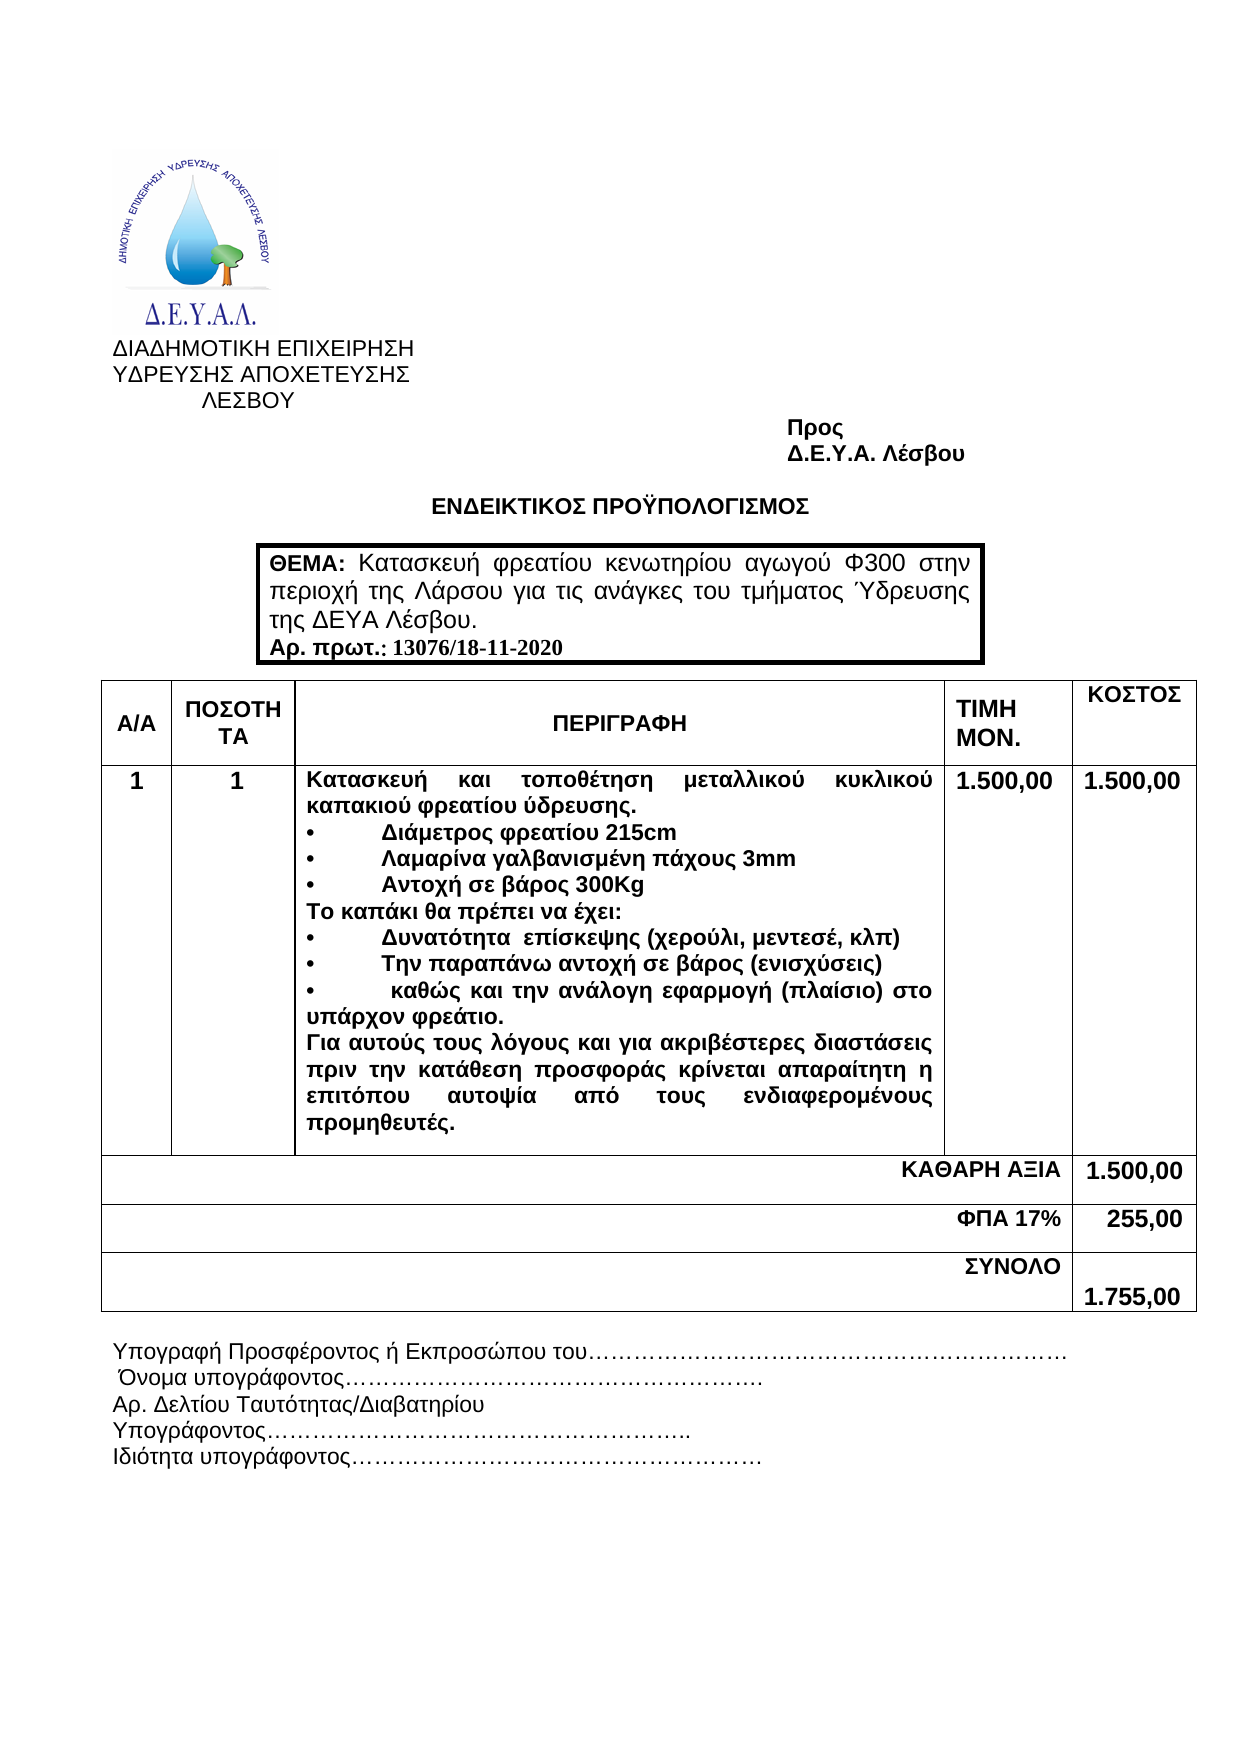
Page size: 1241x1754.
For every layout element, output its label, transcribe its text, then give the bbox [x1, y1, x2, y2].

text Ιδιότητα υπογράφοντος……………………………………………… [112, 1443, 1128, 1470]
table_cell 1 [102, 766, 171, 1155]
table_header ΚΟΣΤΟΣ [1073, 681, 1196, 765]
table_header ΤΙΜΗ ΜΟΝ. [945, 681, 1072, 765]
table_cell 1.500,00 [945, 766, 1072, 1155]
text ΔΙΑΔΗΜΟΤΙΚΗ ΕΠΙΧΕΙΡΗΣΗ [112, 334, 1128, 361]
table_cell Κατασκευή και τοποθέτηση μεταλλικού κυκλικού καπακιού φρεατίου ύδρευσης. • Διάμετρος φρεατίου 215cm • Λαμαρίνα γαλβανισμένη πάχους 3mm • Αντοχή σε βάρος 300Kg Το καπάκι θα πρέπει να έχει: • Δυνατότητα επίσκεψης (χερούλι, μεντεσέ, κλπ) • Την παραπάνω αντοχή σε βάρος (ενισχύσεις) • καθώς και την ανάλογη εφαρμογή (πλαίσιο) στο υπάρχον φρεάτιο. Για αυτούς τους λόγους και για ακριβέστερες διαστάσεις πριν την κατάθεση προσφοράς κρίνεται απαραίτητη η επιτόπου αυτοψία από τους ενδιαφερομένους προμηθευτές. [296, 766, 944, 1155]
text ΥΔΡΕΥΣΗΣ ΑΠΟΧΕΤΕΥΣΗΣ [112, 361, 1128, 387]
text Υπογραφή Προσφέροντος ή Εκπροσώπου του……………………………………………………… [112, 1338, 1128, 1364]
text ΕΝΔΕΙΚΤΙΚΟΣ ΠΡΟΫΠΟΛΟΓΙΣΜΟΣ [112, 493, 1128, 519]
table_cell ΦΠΑ 17% [102, 1205, 1072, 1252]
text Αρ. Δελτίου Ταυτότητας/Διαβατηρίου [112, 1391, 1128, 1417]
picture [112, 149, 279, 335]
text ΛΕΣΒΟΥ [112, 387, 1128, 413]
table_header ΘΕΜΑ: Κατασκευή φρεατίου κενωτηρίου αγωγού Φ300 στην περιοχή της Λάρσου για τις ανάγκες του τμήματος Ύδρευσης της ΔΕΥΑ Λέσβου. Αρ. πρωτ. 13076/18-11-2020 [260, 548, 980, 660]
table_header ΠΕΡΙΓΡΑΦΗ [296, 681, 944, 765]
text Δ.Ε.Υ.Α. Λέσβου [112, 440, 1128, 466]
table_cell 1.500,00 [1073, 1156, 1196, 1203]
table_cell 255,00 [1073, 1205, 1196, 1252]
table_cell 1.755,00 [1073, 1253, 1196, 1311]
text Όνομα υπογράφοντος………………………………………………. [112, 1364, 1128, 1391]
text Προς [112, 413, 1128, 440]
table_header ΠΟΣΟΤΗΤΑ [172, 681, 294, 765]
text Υπογράφοντος……………………………………………….. [112, 1417, 1128, 1443]
table_cell ΚΑΘΑΡΗ ΑΞΙΑ [102, 1156, 1072, 1203]
table_cell 1 [172, 766, 294, 1155]
table_cell ΣΥΝΟΛΟ [102, 1253, 1072, 1311]
table_header Α/Α [102, 681, 171, 765]
table_cell 1.500,00 [1073, 766, 1196, 1155]
